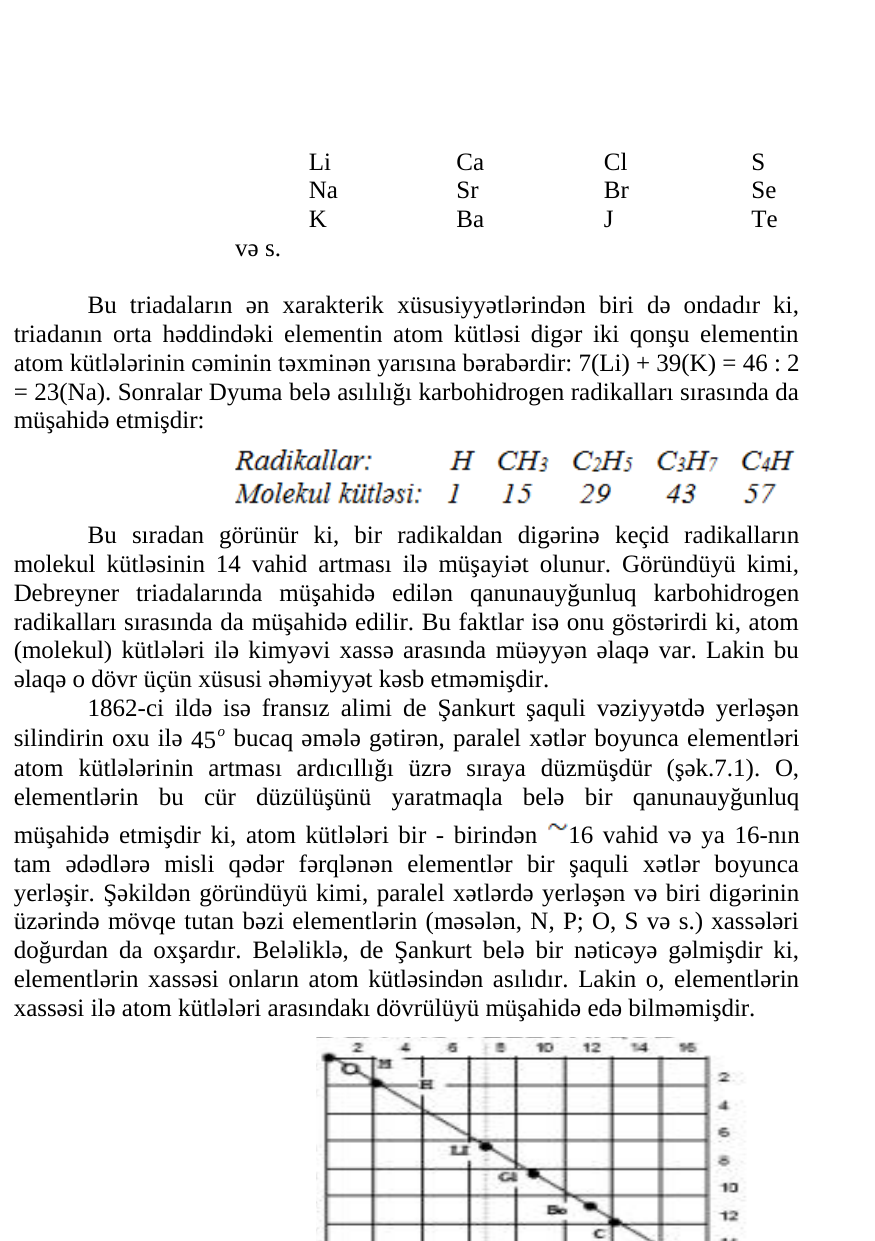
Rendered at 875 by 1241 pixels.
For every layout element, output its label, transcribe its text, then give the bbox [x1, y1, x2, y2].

text Na Sr Br Se [235, 176, 800, 204]
text K Ba J Te və s. [235, 204, 800, 262]
picture [231, 445, 805, 508]
text Bu sıradan görünür ki, bir radikaldan digərinə keçid radikalların molekul kütləsinin 14 vahid artması ilə müşayiət olunur. Göründüyü kimi, Debreyner triadalarında müşahidə edilən qanunauyğunluq karbohidrogen radikalları sırasında da müşahidə edilir. Bu faktlar isə onu göstərirdi ki, atom (molekul) kütlələri ilə kimyəvi xassə arasında müəyyən əlaqə var. Lakin bu əlaqə o dövr üçün xüsusi əhəmiyyət kəsb etməmişdir. [13, 521, 800, 693]
text Li Ca Cl S [235, 147, 800, 176]
picture [547, 810, 568, 844]
text 1862-ci ildə isə fransız alimi de Şankurt şaquli vəziyyətdə yerləşən silindirin oxu ilə bucaq əmələ gətirən, paralel xətlər boyunca elementləri atom kütlələrinin artması ardıcıllığı üzrə sıraya düzmüşdür (şək.7.1). O, elementlərin bu cür düzülüşünü yaratmaqla belə bir qanunauyğunluq müşahidə etmişdir ki, atom kütlələri bir - birindən 16 vahid və ya 16-nın tam ədədlərə misli qədər fərqlənən elementlər bir şaquli xətlər boyunca yerləşir. Şəkildən göründüyü kimi, paralel xətlərdə yerləşən və biri digərinin üzərində mövqe tutan bəzi elementlərin (məsələn, N, P; O, S və s.) xassələri doğurdan da oxşardır. Beləliklə, de Şankurt belə bir nəticəyə gəlmişdir ki, elementlərin xassəsi onların atom kütləsindən asılıdır. Lakin o, elementlərin xassəsi ilə atom kütlələri arasındakı dövrülüyü müşahidə edə bilməmişdir. [13, 693, 800, 1021]
text Bu triadaların ən xarakterik xüsusiyyətlərindən biri də ondadır ki, triadanın orta həddindəki elementin atom kütləsi digər iki qonşu elementin atom kütlələrinin cəminin təxminən yarısına bərabərdir: 7(Li) + 39(K) = 46 : 2 = 23(Na). Sonralar Dyuma belə asılılığı karbohidrogen radikalları sırasında da müşahidə etmişdir: [13, 291, 800, 434]
picture [316, 1037, 760, 1241]
